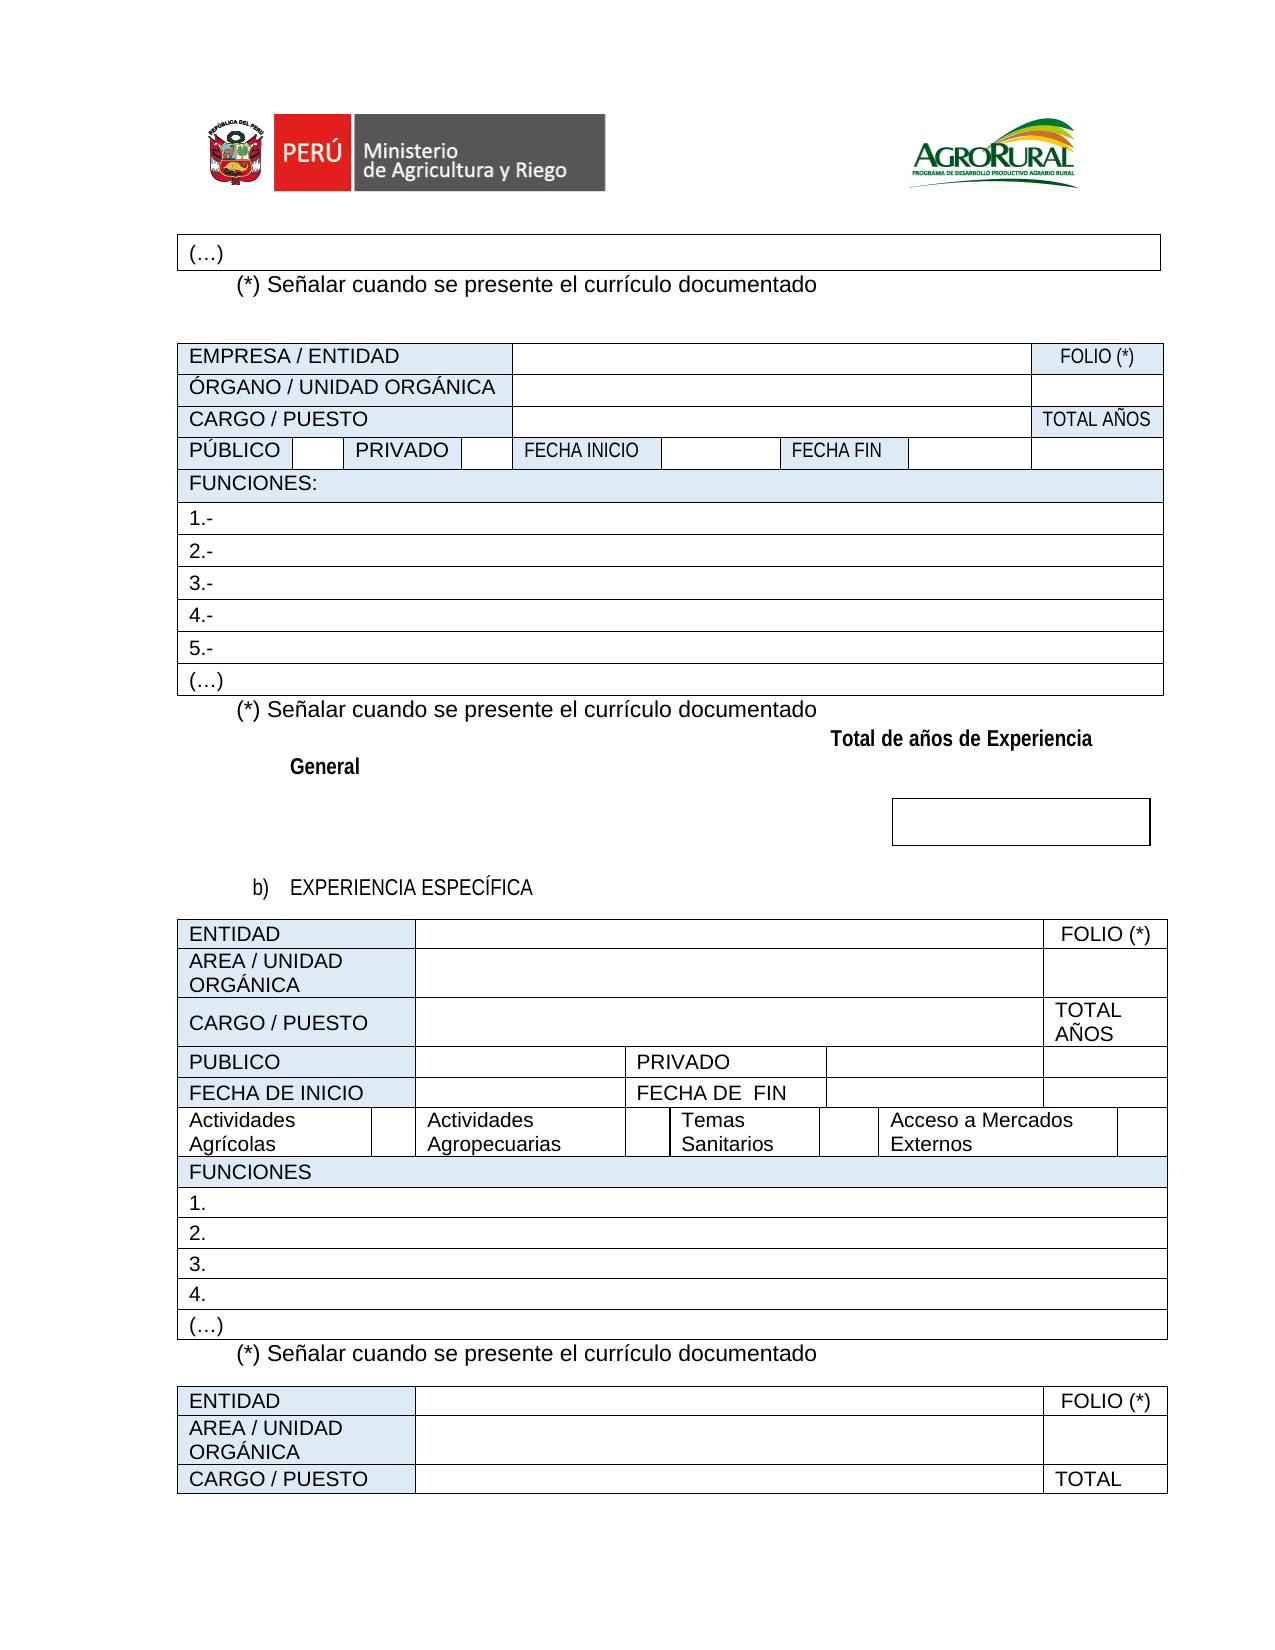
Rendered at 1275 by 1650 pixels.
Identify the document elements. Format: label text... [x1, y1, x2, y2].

table_cell [513, 375, 1031, 406]
table_cell PRIVADO [344, 438, 461, 469]
table_cell [416, 1078, 625, 1107]
table_cell PRIVADO [626, 1047, 826, 1077]
table_cell [820, 1108, 878, 1156]
table_cell [178, 1279, 1167, 1309]
table_cell Actividades Agropecuarias [416, 1108, 625, 1156]
list (*) Señalar cuando se presente el currículo documentado [236, 271, 1098, 298]
table_cell [626, 1108, 669, 1156]
table_cell Temas Sanitarios [671, 1108, 819, 1156]
table_header ENTIDAD [178, 920, 415, 948]
table_cell [1118, 1108, 1167, 1156]
table_cell PÚBLICO [178, 438, 292, 469]
table_cell (…) [178, 1310, 1167, 1339]
table_header FOLIO (*) [1044, 1387, 1167, 1415]
table_cell [178, 1249, 1167, 1278]
table_header [893, 799, 1149, 844]
table_cell AREA / UNIDAD ORGÁNICA [178, 1416, 415, 1464]
table_header FOLIO (*) [1044, 920, 1167, 948]
table_cell [1044, 1047, 1167, 1077]
table_cell 2.- [178, 535, 1163, 566]
table_cell 3.- [178, 567, 1163, 598]
list (*) Señalar cuando se presente el currículo documentado [236, 1340, 1098, 1367]
list EXPERIENCIA ESPECÍFICA [252, 874, 1098, 900]
table_cell (…) [178, 235, 1160, 270]
table_cell [513, 407, 1031, 437]
table_cell FECHA DE INICIO [178, 1078, 415, 1107]
table_cell FUNCIONES: [178, 470, 1163, 502]
table_cell [416, 1465, 1043, 1493]
list Total de años de Experiencia General [290, 725, 1098, 779]
table_cell [293, 438, 343, 469]
table_cell FECHA FIN [781, 438, 908, 469]
table_cell [827, 1078, 1043, 1107]
table_cell [372, 1108, 415, 1156]
table_cell TOTAL AÑOS [1044, 1465, 1167, 1493]
picture [194, 100, 1081, 206]
table_cell Acceso a Mercados Externos [879, 1108, 1117, 1156]
table_cell TOTAL AÑOS [1044, 998, 1167, 1046]
table_header FOLIO (*) [1032, 344, 1163, 374]
table_cell [416, 1047, 625, 1077]
table_cell [178, 1188, 1167, 1217]
table_cell 4.- [178, 600, 1163, 631]
table_cell Actividades Agrícolas [178, 1108, 371, 1156]
table_cell [1032, 375, 1163, 406]
table_cell [462, 438, 512, 469]
table_cell [909, 438, 1031, 469]
table_cell [1044, 949, 1167, 997]
table_cell 1.- [178, 503, 1163, 534]
table_header [416, 1387, 1043, 1415]
table_cell 5.- [178, 632, 1163, 663]
table_header ENTIDAD [178, 1387, 415, 1415]
table_cell CARGO / PUESTO [178, 998, 415, 1046]
table_cell [416, 949, 1043, 997]
table_cell [827, 1047, 1043, 1077]
table_cell FECHA INICIO [513, 438, 661, 469]
table_cell ÓRGANO / UNIDAD ORGÁNICA [178, 375, 512, 406]
table_cell [1044, 1078, 1167, 1107]
table_cell [178, 1218, 1167, 1248]
table_cell TOTAL AÑOS [1032, 407, 1163, 437]
table_cell CARGO / PUESTO [178, 1465, 415, 1493]
table_cell AREA / UNIDAD ORGÁNICA [178, 949, 415, 997]
table_cell FUNCIONES [178, 1157, 1167, 1187]
table_cell (…) [178, 664, 1163, 695]
table_cell CARGO / PUESTO [178, 407, 512, 437]
table_header [416, 920, 1043, 948]
list (*) Señalar cuando se presente el currículo documentado [236, 696, 1098, 723]
table_cell [1044, 1416, 1167, 1464]
table_header [513, 344, 1031, 374]
table_cell [1032, 438, 1163, 469]
table_cell FECHA DE FIN [626, 1078, 826, 1107]
table_cell [662, 438, 780, 469]
table_header EMPRESA / ENTIDAD [178, 344, 512, 374]
table_cell [416, 1416, 1043, 1464]
table_cell [416, 998, 1043, 1046]
table_cell PUBLICO [178, 1047, 415, 1077]
